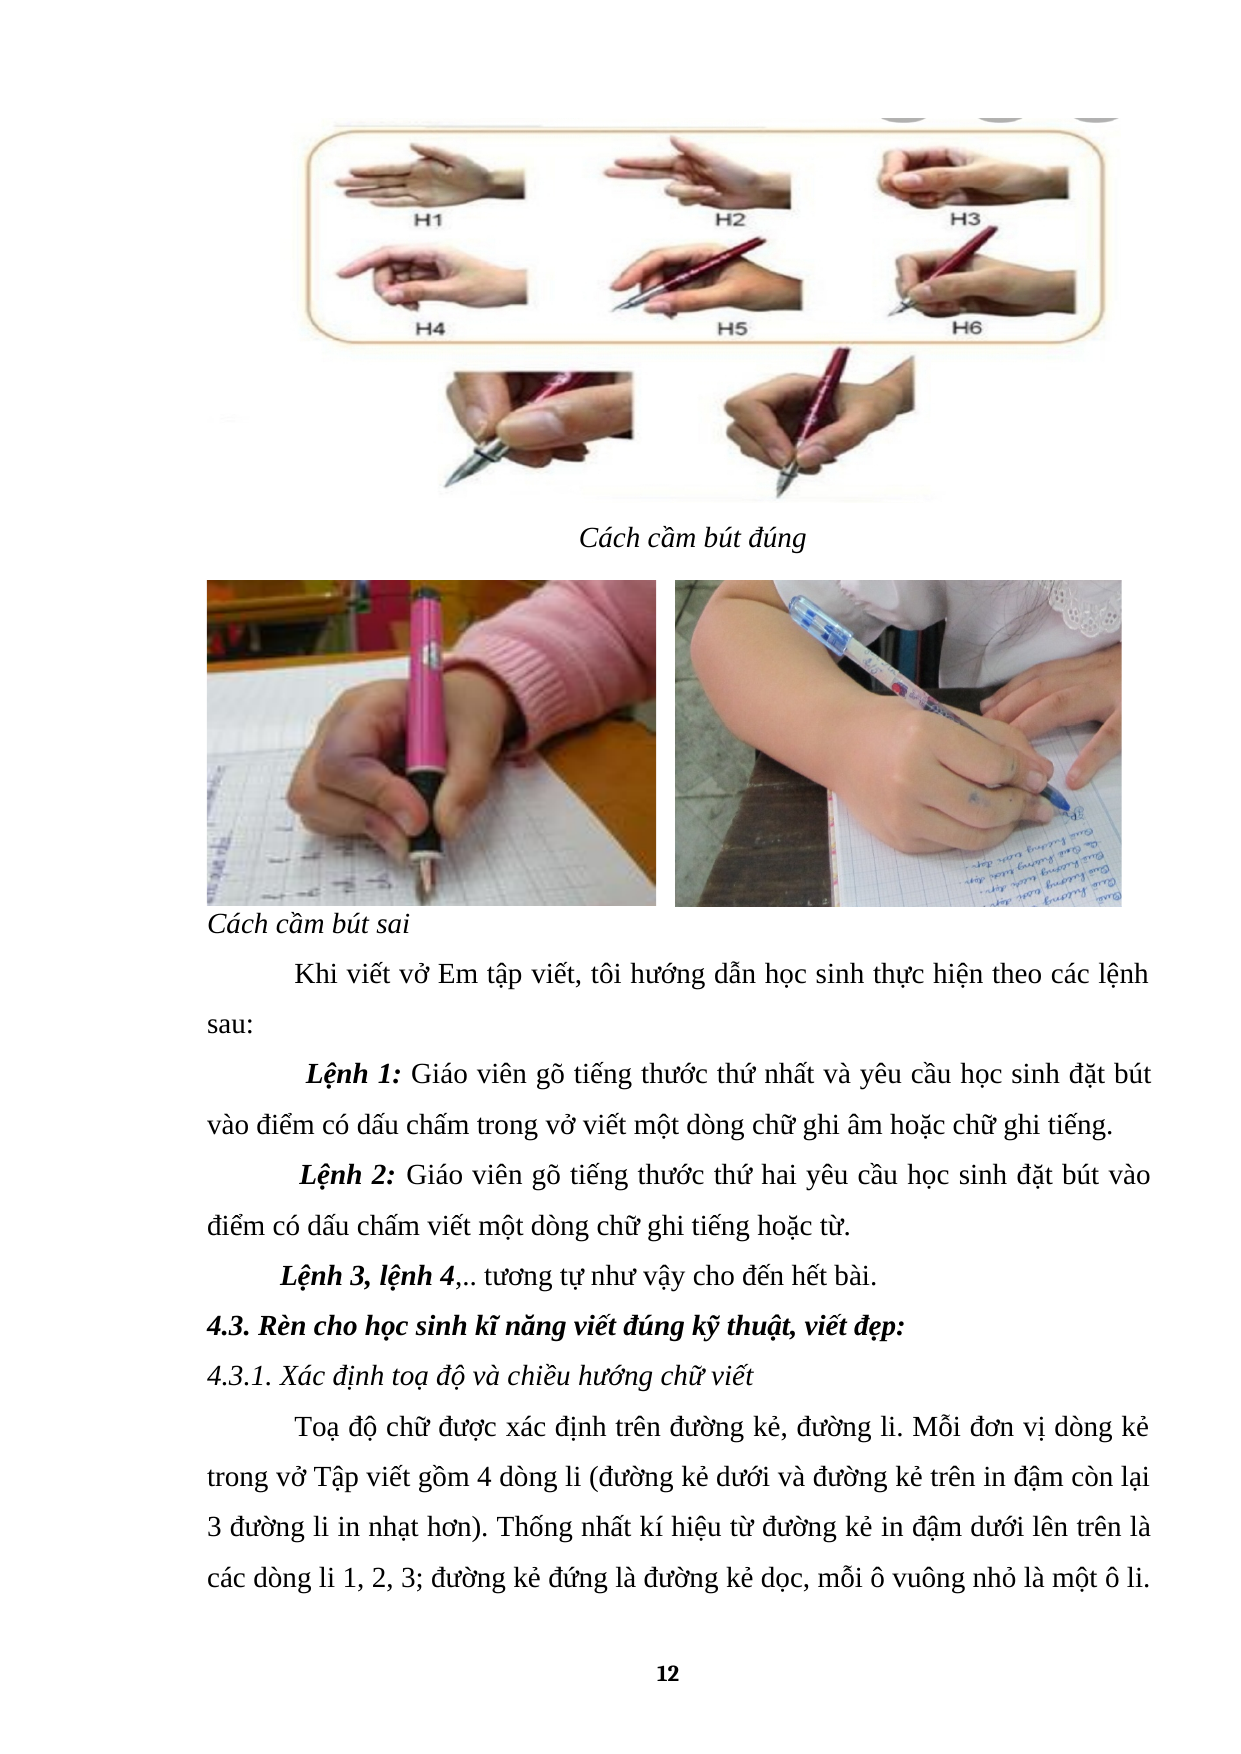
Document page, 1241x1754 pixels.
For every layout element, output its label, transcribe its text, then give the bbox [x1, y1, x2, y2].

text Lệnh 3, lệnh 4,.. tương tự như vậy cho đến hết bài. [207, 1073, 1152, 1107]
text Cách cầm bút đúng [207, 520, 1152, 553]
picture [206, 118, 1121, 503]
text Lệnh 1: Giáo viên gõ tiếng thước thứ nhất và yêu cầu học sinh đặt bút vào điểm có dấu chấm trong vở viết một dòng chữ ghi âm hoặc chữ ghi tiếng. [207, 822, 1152, 956]
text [207, 1224, 1152, 1560]
text Khi viết vở Em tập viết, tôi hướng dẫn học sinh thực hiện theo các lệnh sau: [657, 671, 1152, 805]
picture [206, 580, 657, 906]
text Cách cầm bút sai [207, 570, 1152, 654]
text 4.3. Rèn cho học sinh kĩ năng viết đúng kỹ thuật, viết đẹp: [207, 1124, 1152, 1157]
text Lệnh 2: Giáo viên gõ tiếng thước thứ hai yêu cầu học sinh đặt bút vào điểm có dấu chấm viết một dòng chữ ghi tiếng hoặc từ. [207, 973, 1152, 1057]
text 4.3.1. Xác định toạ độ và chiều hướng chữ viết [207, 1174, 1152, 1208]
